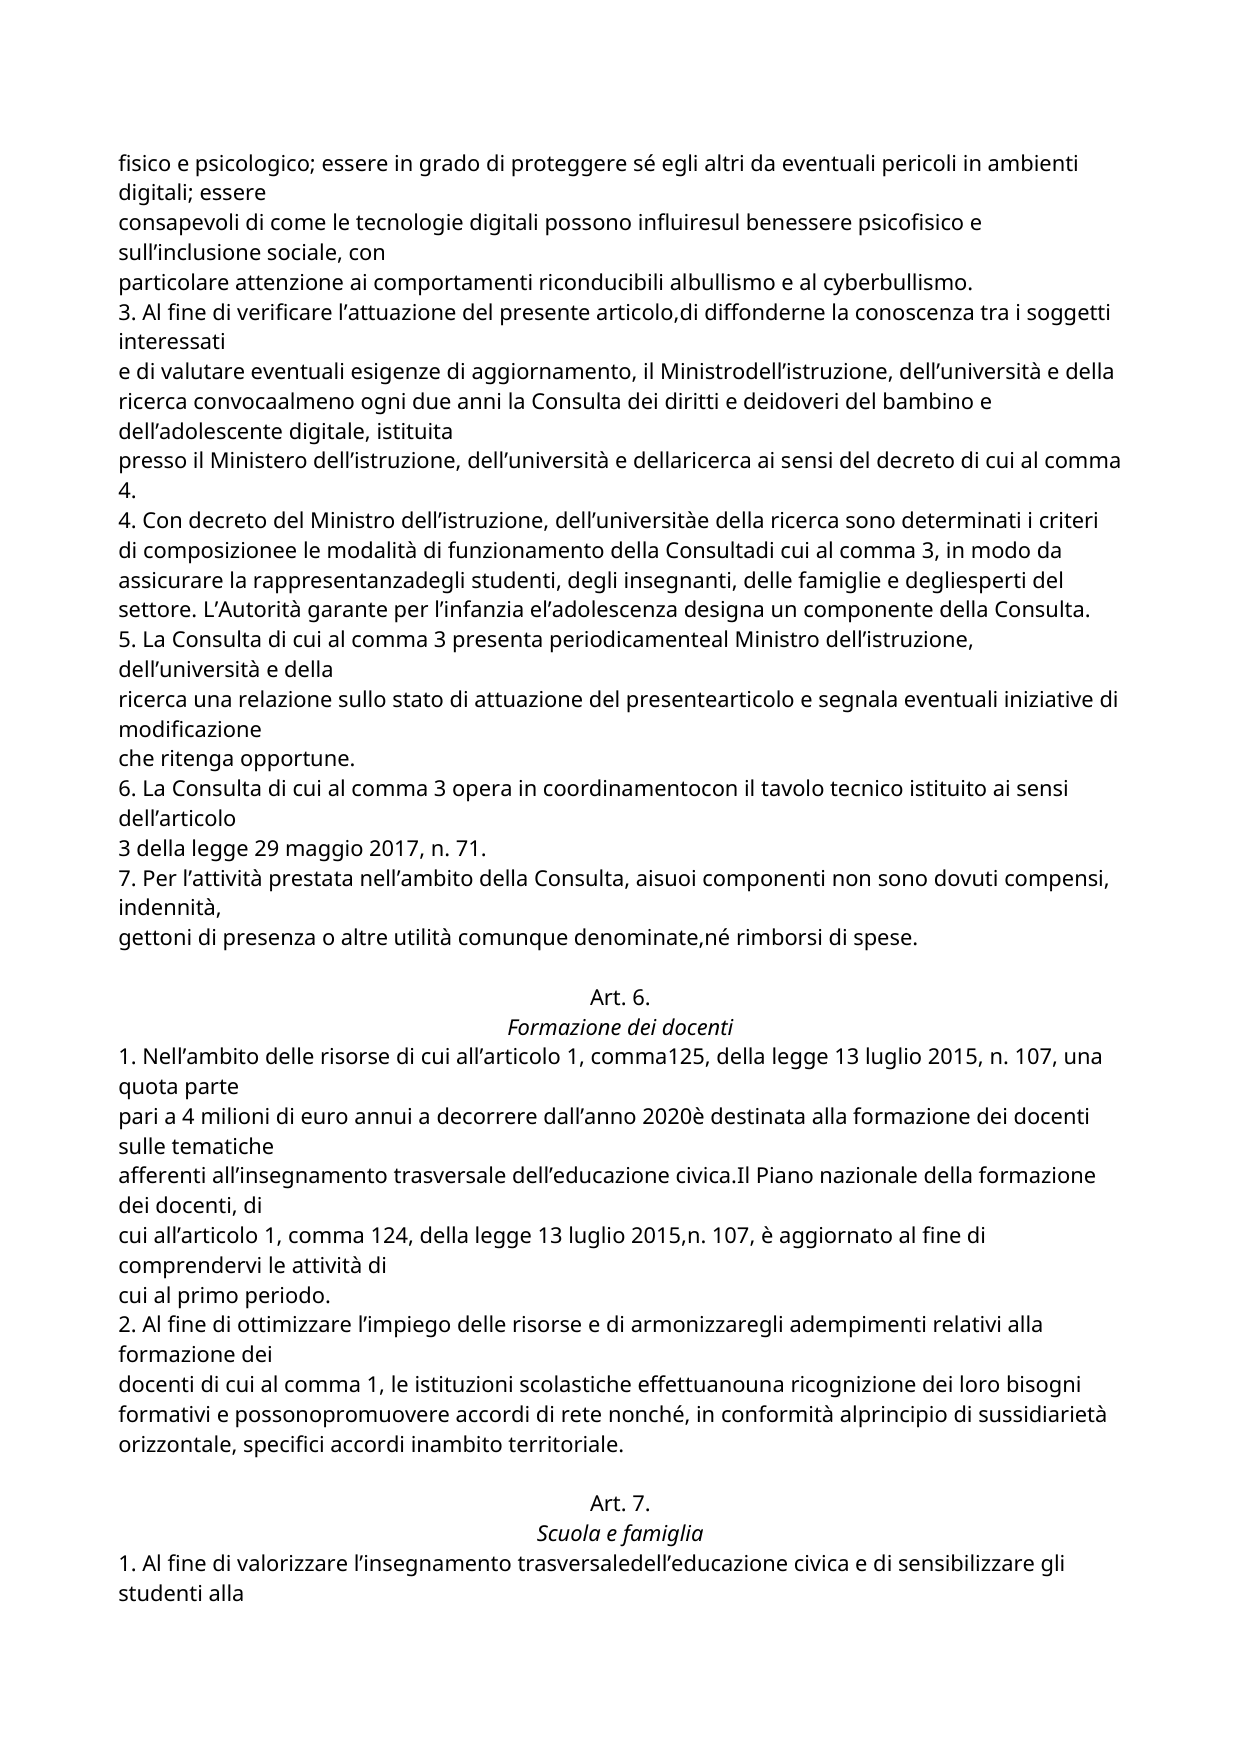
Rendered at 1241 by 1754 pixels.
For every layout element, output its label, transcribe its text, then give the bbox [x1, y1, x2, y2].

text fisico e psicologico; essere in grado di proteggere sé egli altri da eventuali pericoli in ambienti digitali; essere [118, 148, 1122, 207]
text Formazione dei docenti [118, 1012, 1122, 1041]
text docenti di cui al comma 1, le istituzioni scolastiche effettuanouna ricognizione dei loro bisogni formativi e possonopromuovere accordi di rete nonché, in conformità alprincipio di sussidiarietà orizzontale, specifici accordi inambito territoriale. [118, 1369, 1122, 1458]
text consapevoli di come le tecnologie digitali possono influiresul benessere psicofisico e sull’inclusione sociale, con [118, 207, 1122, 267]
text 6. La Consulta di cui al comma 3 opera in coordinamentocon il tavolo tecnico istituito ai sensi dell’articolo [118, 773, 1122, 833]
text pari a 4 milioni di euro annui a decorrere dall’anno 2020è destinata alla formazione dei docenti sulle tematiche [118, 1101, 1122, 1161]
text 3. Al fine di verificare l’attuazione del presente articolo,di diffonderne la conoscenza tra i soggetti interessati [118, 297, 1122, 356]
text afferenti all’insegnamento trasversale dell’educazione civica.Il Piano nazionale della formazione dei docenti, di [118, 1161, 1122, 1220]
text 1. Nell’ambito delle risorse di cui all’articolo 1, comma125, della legge 13 luglio 2015, n. 107, una quota parte [118, 1041, 1122, 1101]
text 1. Al fine di valorizzare l’insegnamento trasversaledell’educazione civica e di sensibilizzare gli studenti alla [118, 1548, 1122, 1607]
text 2. Al fine di ottimizzare l’impiego delle risorse e di armonizzaregli adempimenti relativi alla formazione dei [118, 1309, 1122, 1369]
text Scuola e famiglia [118, 1518, 1122, 1548]
text Art. 6. [118, 982, 1122, 1012]
text 3 della legge 29 maggio 2017, n. 71. [118, 833, 1122, 863]
text 7. Per l’attività prestata nell’ambito della Consulta, aisuoi componenti non sono dovuti compensi, indennità, [118, 863, 1122, 922]
text ricerca una relazione sullo stato di attuazione del presentearticolo e segnala eventuali iniziative di modificazione [118, 684, 1122, 743]
text Art. 7. [118, 1488, 1122, 1518]
text presso il Ministero dell’istruzione, dell’università e dellaricerca ai sensi del decreto di cui al comma 4. [118, 446, 1122, 505]
text e di valutare eventuali esigenze di aggiornamento, il Ministrodell’istruzione, dell’università e della ricerca convocaalmeno ogni due anni la Consulta dei diritti e deidoveri del bambino e dell’adolescente digitale, istituita [118, 356, 1122, 446]
text cui all’articolo 1, comma 124, della legge 13 luglio 2015,n. 107, è aggiornato al fine di comprendervi le attività di [118, 1220, 1122, 1280]
text 5. La Consulta di cui al comma 3 presenta periodicamenteal Ministro dell’istruzione, dell’università e della [118, 624, 1122, 684]
text cui al primo periodo. [118, 1280, 1122, 1309]
text 4. Con decreto del Ministro dell’istruzione, dell’universitàe della ricerca sono determinati i criteri di composizionee le modalità di funzionamento della Consultadi cui al comma 3, in modo da assicurare la rappresentanzadegli studenti, degli insegnanti, delle famiglie e degliesperti del settore. L’Autorità garante per l’infanzia el’adolescenza designa un componente della Consulta. [118, 505, 1122, 624]
text particolare attenzione ai comportamenti riconducibili albullismo e al cyberbullismo. [118, 267, 1122, 297]
text che ritenga opportune. [118, 743, 1122, 773]
text gettoni di presenza o altre utilità comunque denominate,né rimborsi di spese. [118, 922, 1122, 952]
